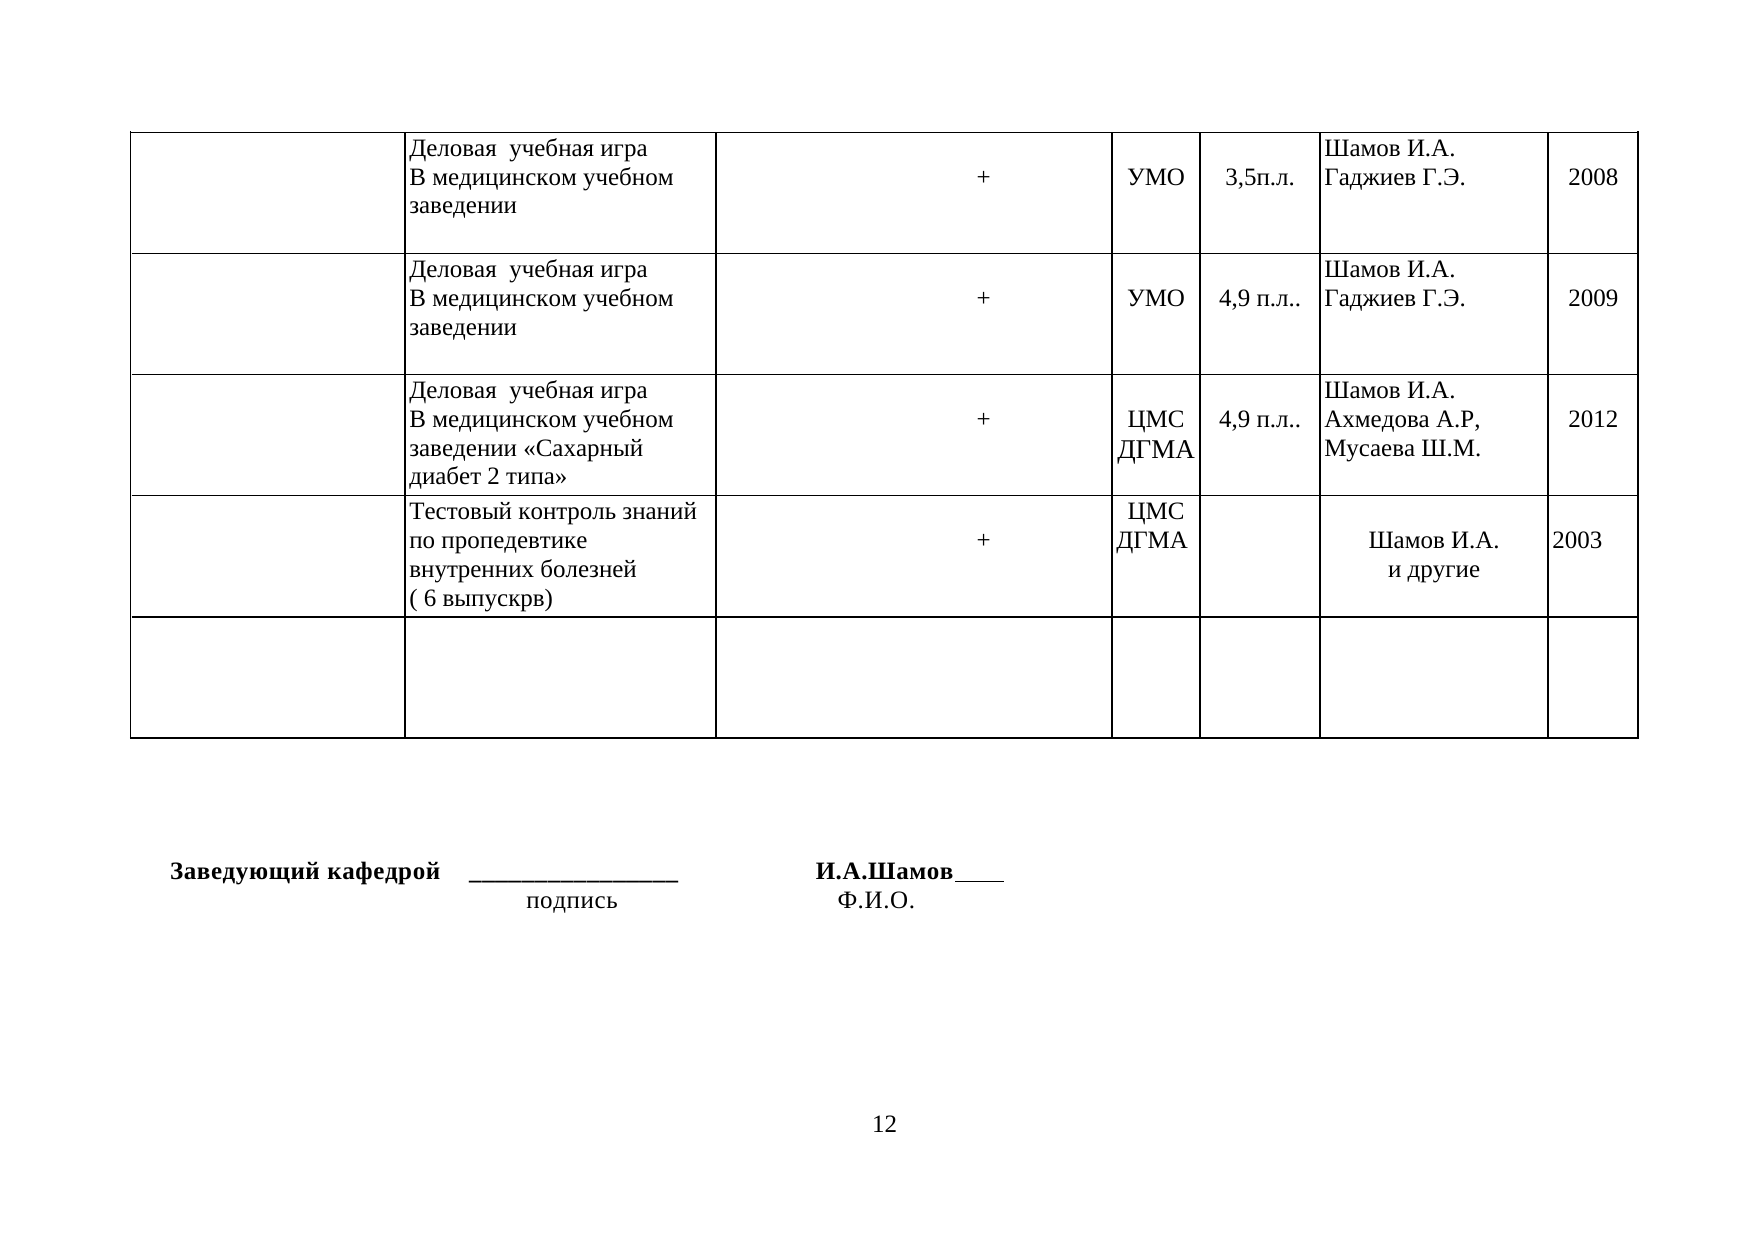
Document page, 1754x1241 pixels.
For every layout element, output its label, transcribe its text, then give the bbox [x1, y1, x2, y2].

table_cell [131, 496, 404, 616]
table_cell Шамов И.А. Гаджиев Г.Э. [1321, 254, 1547, 374]
table_cell 2009 [1549, 254, 1637, 374]
table_cell Деловая учебная игра В медицинском учебном заведении «Сахарный диабет 2 типа» [406, 375, 715, 495]
table_cell Деловая учебная игра В медицинском учебном заведении [406, 254, 715, 374]
table_cell [131, 375, 404, 495]
table_cell 4,9 п.л.. [1201, 254, 1319, 374]
table_cell [1549, 618, 1637, 737]
table_cell [406, 618, 715, 737]
table_cell [131, 254, 404, 374]
table_cell 2012 [1549, 375, 1637, 495]
table_cell [717, 618, 1111, 737]
table_cell 3,5п.л. [1201, 133, 1319, 252]
table_cell [1113, 618, 1199, 737]
table_cell УМО [1113, 254, 1199, 374]
table_cell + [717, 496, 1111, 616]
table_cell + [717, 133, 1111, 252]
table_cell 2008 [1549, 133, 1637, 252]
table_cell + [717, 375, 1111, 495]
table_cell Шамов И.А. и другие [1321, 496, 1547, 616]
table_cell Шамов И.А. Ахмедова А.Р, Мусаева Ш.М. [1321, 375, 1547, 495]
table_cell ЦМС ДГМА [1113, 375, 1199, 495]
table_cell ЦМС ДГМА [1113, 496, 1199, 616]
text Заведующий кафедрой ________________ И.А.Шамов [74, 856, 1695, 884]
table_cell 2003 [1549, 496, 1637, 616]
table_cell [1321, 618, 1547, 737]
table_cell УМО [1113, 133, 1199, 252]
table_cell Деловая учебная игра В медицинском учебном заведении [406, 133, 715, 252]
table_cell Шамов И.А. Гаджиев Г.Э. [1321, 133, 1547, 252]
table_cell + [717, 254, 1111, 374]
table_cell [131, 133, 404, 252]
text подпись Ф.И.О. [74, 885, 1695, 914]
table_cell [1201, 618, 1319, 737]
table_cell 4,9 п.л.. [1201, 375, 1319, 495]
table_cell [131, 617, 404, 737]
table_cell Тестовый контроль знаний по пропедевтике внутренних болезней ( 6 выпускрв) [406, 496, 715, 616]
table_cell [1201, 496, 1319, 616]
